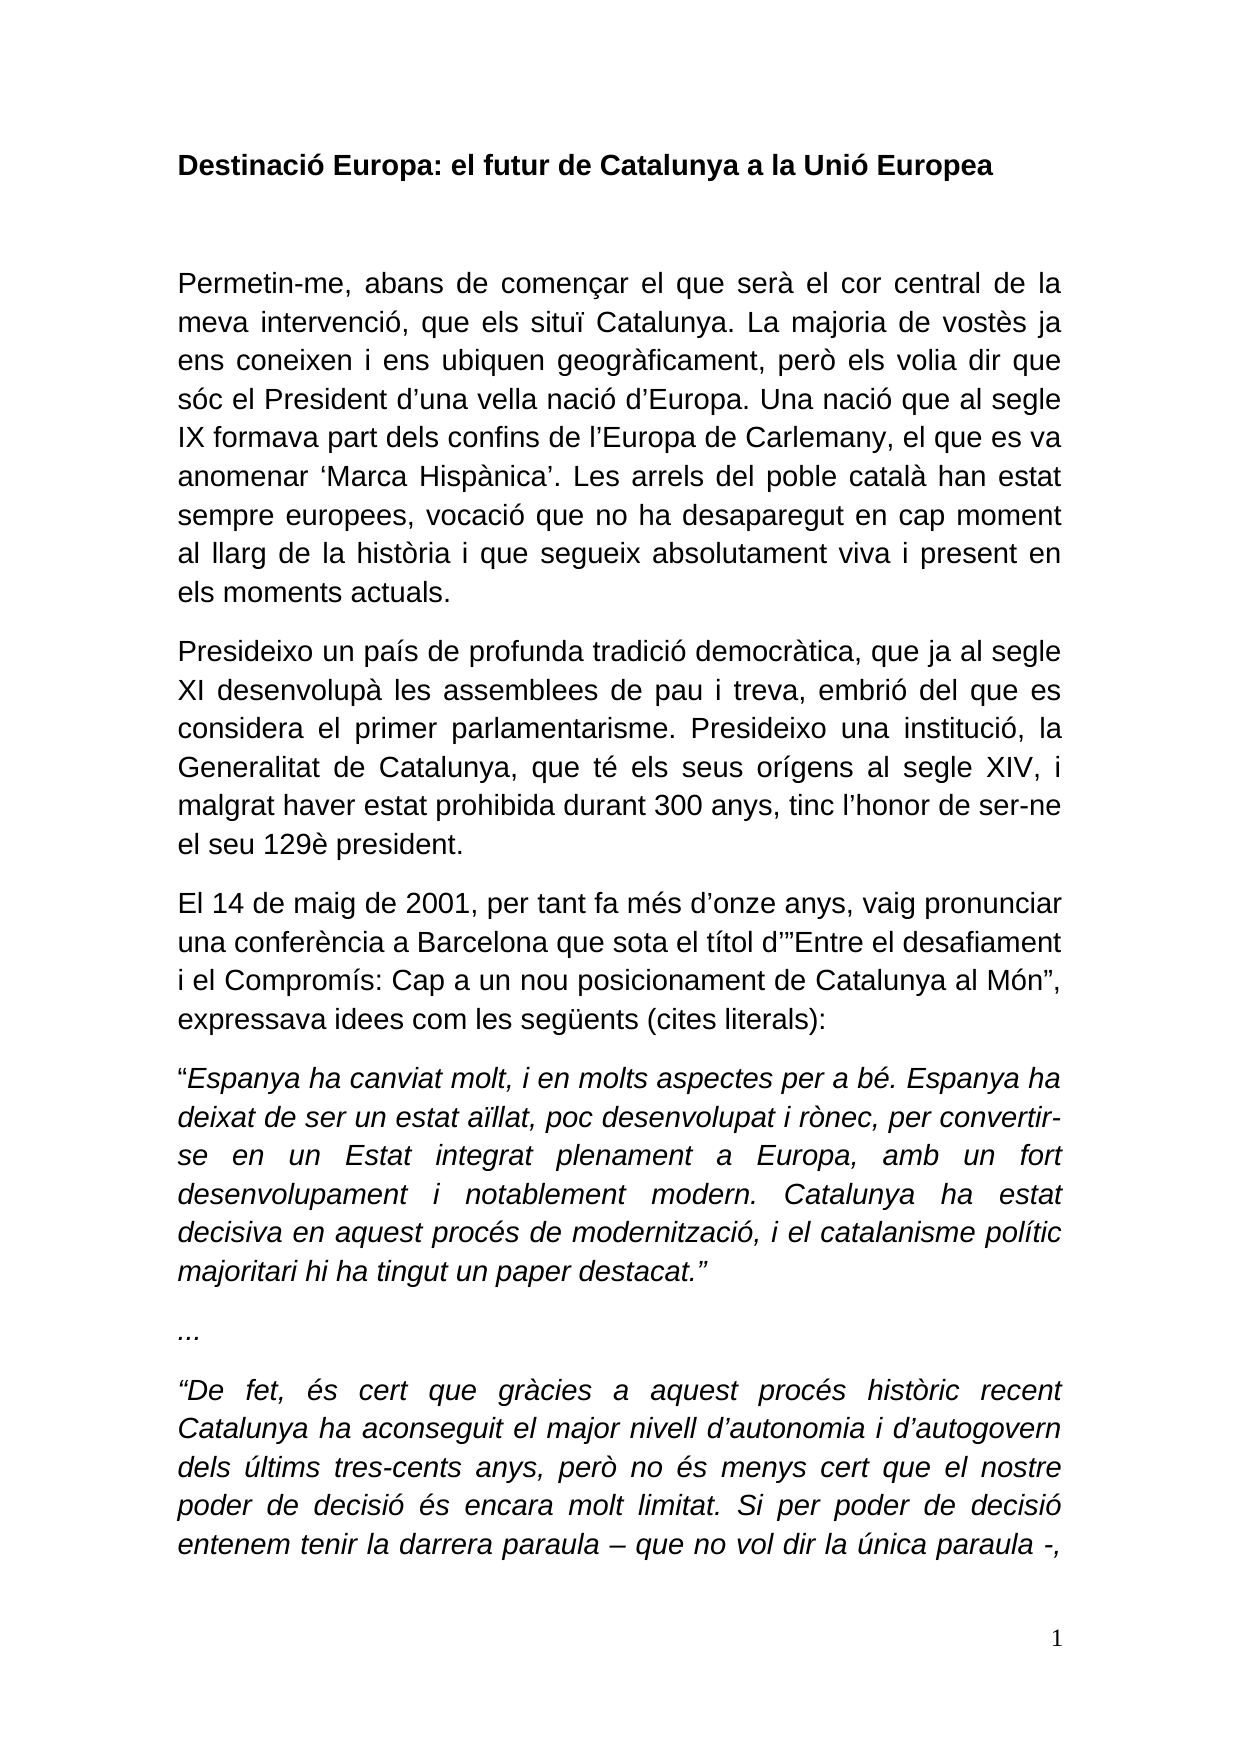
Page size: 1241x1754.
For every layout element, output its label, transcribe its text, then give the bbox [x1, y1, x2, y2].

text “Espanya ha canviat molt, i en molts aspectes per a bé. Espanya ha deixat de ser un estat aïllat, poc desenvolupat i rònec, per convertir-se en un Estat integrat plenament a Europa, amb un fort desenvolupament i notablement modern. Catalunya ha estat decisiva en aquest procés de modernització, i el catalanisme polític majoritari hi ha tingut un paper destacat.” [177, 1061, 1063, 1287]
text ... [177, 1313, 1063, 1347]
text Presideixo un país de profunda tradició democràtica, que ja al segle XI desenvolupà les assemblees de pau i treva, embrió del que es considera el primer parlamentarisme. Presideixo una institució, la Generalitat de Catalunya, que té els seus orígens al segle XIV, i malgrat haver estat prohibida durant 300 anys, tinc l’honor de ser-ne el seu 129è president. [177, 634, 1063, 860]
text El 14 de maig de 2001, per tant fa més d’onze anys, vaig pronunciar una conferència a Barcelona que sota el títol d’”Entre el desafiament i el Compromís: Cap a un nou posicionament de Catalunya al Món”, expressava idees com les següents (cites literals): [177, 886, 1063, 1035]
text Permetin-me, abans de començar el que serà el cor central de la meva intervenció, que els situï Catalunya. La majoria de vostès ja ens coneixen i ens ubiquen geogràficament, però els volia dir que sóc el President d’una vella nació d’Europa. Una nació que al segle IX formava part dels confins de l’Europa de Carlemany, el que es va anomenar ‘Marca Hispànica’. Les arrels del poble català han estat sempre europees, vocació que no ha desaparegut en cap moment al llarg de la història i que segueix absolutament viva i present en els moments actuals. [177, 266, 1063, 608]
text Destinació Europa: el futur de Catalunya a la Unió Europea [177, 148, 1063, 181]
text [177, 1373, 1063, 1560]
